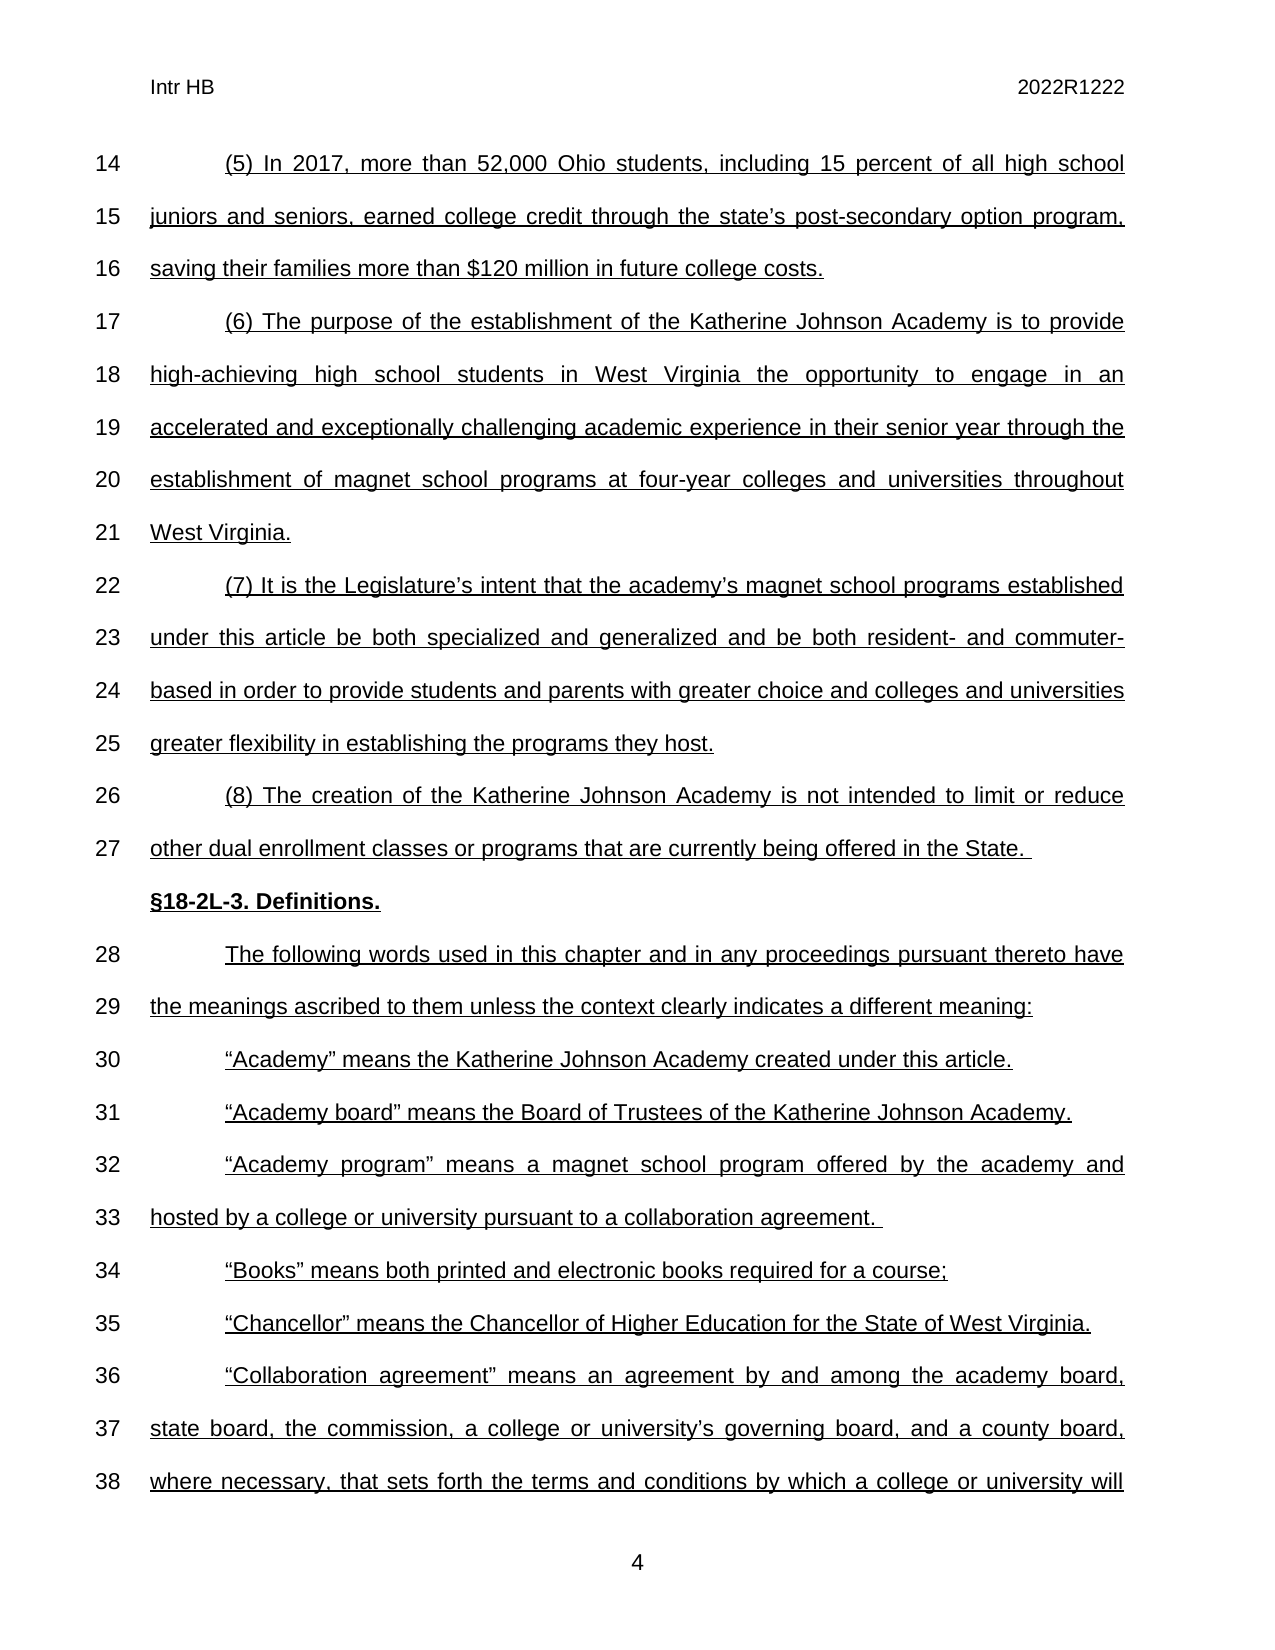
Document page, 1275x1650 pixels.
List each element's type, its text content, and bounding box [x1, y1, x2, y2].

text (5) In 2017, more than 52,000 Ohio students, including 15 percent of all high school juniors and seniors, earned college credit through the state’s post-secondary option program, saving their families more than $120 million in future college costs. [150, 150, 1125, 225]
text “Academy program” means a magnet school program offered by the academy and hosted by a college or university pursuant to a collaboration agreement. [150, 1151, 1125, 1231]
text “Academy” means the Katherine Johnson Academy created under this article. [150, 1046, 1125, 1072]
text (5) In 2017, more than 52,000 Ohio students, including 15 percent of all high school juniors and seniors, earned college credit through the state’s post-secondary option program, saving their families more than $120 million in future college costs. [150, 227, 1125, 282]
text The following words used in this chapter and in any proceedings pursuant thereto have the meanings ascribed to them unless the context clearly indicates a different meaning: [150, 941, 1125, 1020]
text (6) The purpose of the establishment of the Katherine Johnson Academy is to provide high-achieving high school students in West Virginia the opportunity to engage in an accelerated and exceptionally challenging academic experience in their senior year through the establishment of magnet school programs at four-year colleges and universities throughout West Virginia. [150, 438, 1125, 545]
text “Academy board” means the Board of Trustees of the Katherine Johnson Academy. [150, 1099, 1125, 1125]
text “Books” means both printed and electronic books required for a course; [150, 1257, 1125, 1283]
text (6) The purpose of the establishment of the Katherine Johnson Academy is to provide high-achieving high school students in West Virginia the opportunity to engage in an accelerated and exceptionally challenging academic experience in their senior year through the establishment of magnet school programs at four-year colleges and universities throughout West Virginia. [150, 385, 1125, 436]
text (6) The purpose of the establishment of the Katherine Johnson Academy is to provide high-achieving high school students in West Virginia the opportunity to engage in an accelerated and exceptionally challenging academic experience in their senior year through the establishment of magnet school programs at four-year colleges and universities throughout West Virginia. [150, 308, 1125, 384]
text (7) It is the Legislature’s intent that the academy’s magnet school programs established under this article be both specialized and generalized and be both resident- and commuter-based in order to provide students and parents with greater choice and colleges and universities greater flexibility in establishing the programs they host. [150, 648, 1125, 700]
subtitle §18-2L-3. Definitions. [150, 888, 1125, 914]
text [150, 1439, 1125, 1494]
text (7) It is the Legislature’s intent that the academy’s magnet school programs established under this article be both specialized and generalized and be both resident- and commuter-based in order to provide students and parents with greater choice and colleges and universities greater flexibility in establishing the programs they host. [150, 572, 1125, 647]
text “Chancellor” means the Chancellor of Higher Education for the State of West Virginia. [150, 1309, 1125, 1336]
text (7) It is the Legislature’s intent that the academy’s magnet school programs established under this article be both specialized and generalized and be both resident- and commuter-based in order to provide students and parents with greater choice and colleges and universities greater flexibility in establishing the programs they host. [150, 701, 1125, 756]
text (8) The creation of the Katherine Johnson Academy is not intended to limit or reduce other dual enrollment classes or programs that are currently being offered in the State. [150, 782, 1125, 862]
